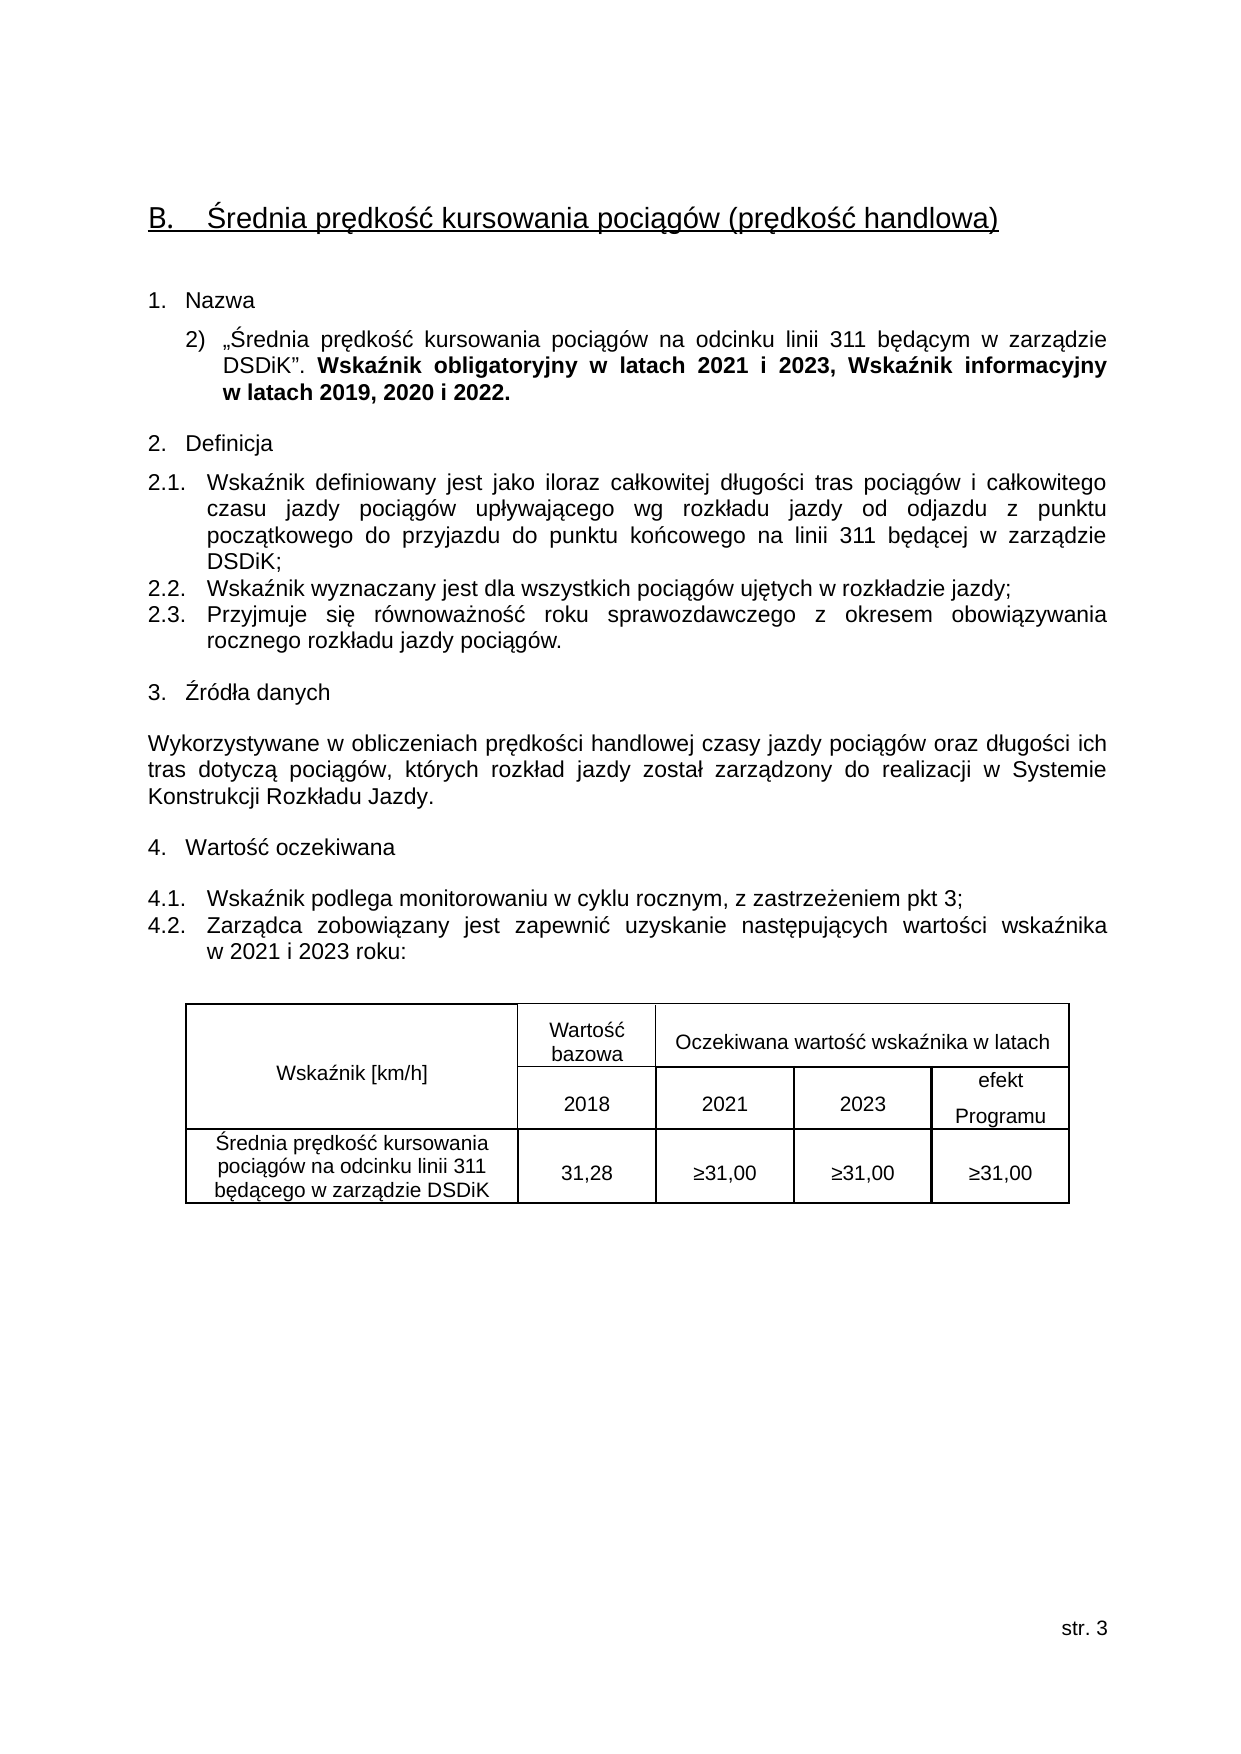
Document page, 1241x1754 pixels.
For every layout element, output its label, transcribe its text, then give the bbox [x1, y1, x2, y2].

table_header Wskaźnik [km/h] [187, 1005, 517, 1128]
list Średnia prędkość kursowania pociągów (prędkość handlowa) [148, 198, 1107, 237]
list Przyjmuje się równoważność roku sprawozdawczego z okresem obowiązywania rocznego rozkładu jazdy pociągów. [148, 601, 1107, 653]
list Wskaźnik definiowany jest jako iloraz całkowitej długości tras pociągów i całkowitego czasu jazdy pociągów upływającego wg rozkładu jazdy od odjazdu z punktu początkowego do przyjazdu do punktu końcowego na linii 311 będącej w zarządzie DSDiK; [148, 469, 1107, 574]
list Nazwa [148, 287, 1107, 314]
list Wartość oczekiwana [148, 834, 1107, 860]
table_cell Średnia prędkość kursowania pociągów na odcinku linii 311 będącego w zarządzie DSDiK [187, 1130, 517, 1202]
list „Średnia prędkość kursowania pociągów na odcinku linii 311 będącym w zarządzie DSDiK”. Wskaźnik obligatoryjny w latach 2021 i 2023, Wskaźnik informacyjny w latach 2019, 2020 i 2022. [185, 326, 1107, 405]
list Wskaźnik podlega monitorowaniu w cyklu rocznym, z zastrzeżeniem pkt 3; [148, 885, 1107, 912]
table_cell efekt Programu [933, 1068, 1068, 1128]
table_cell 2018 [518, 1067, 655, 1128]
list Wskaźnik wyznaczany jest dla wszystkich pociągów ujętych w rozkładzie jazdy; [148, 574, 1107, 601]
list Źródła danych [148, 678, 1107, 705]
list Zarządca zobowiązany jest zapewnić uzyskanie następujących wartości wskaźnika w 2021 i 2023 roku: [148, 912, 1107, 964]
table_cell ≥31,00 [933, 1130, 1068, 1202]
table_header Oczekiwana wartość wskaźnika w latach [656, 1004, 1068, 1066]
table_cell ≥31,00 [795, 1130, 930, 1202]
table_cell ≥31,00 [657, 1130, 793, 1202]
text Wykorzystywane w obliczeniach prędkości handlowej czasy jazdy pociągów oraz długości ich tras dotyczą pociągów, których rozkład jazdy został zarządzony do realizacji w Systemie Konstrukcji Rozkładu Jazdy. [148, 730, 1107, 809]
table_cell 2023 [795, 1068, 930, 1128]
list Definicja [148, 430, 1107, 457]
table_cell 31,28 [519, 1130, 655, 1202]
table_header Wartość bazowa [518, 1004, 656, 1066]
table_cell 2021 [657, 1068, 793, 1128]
